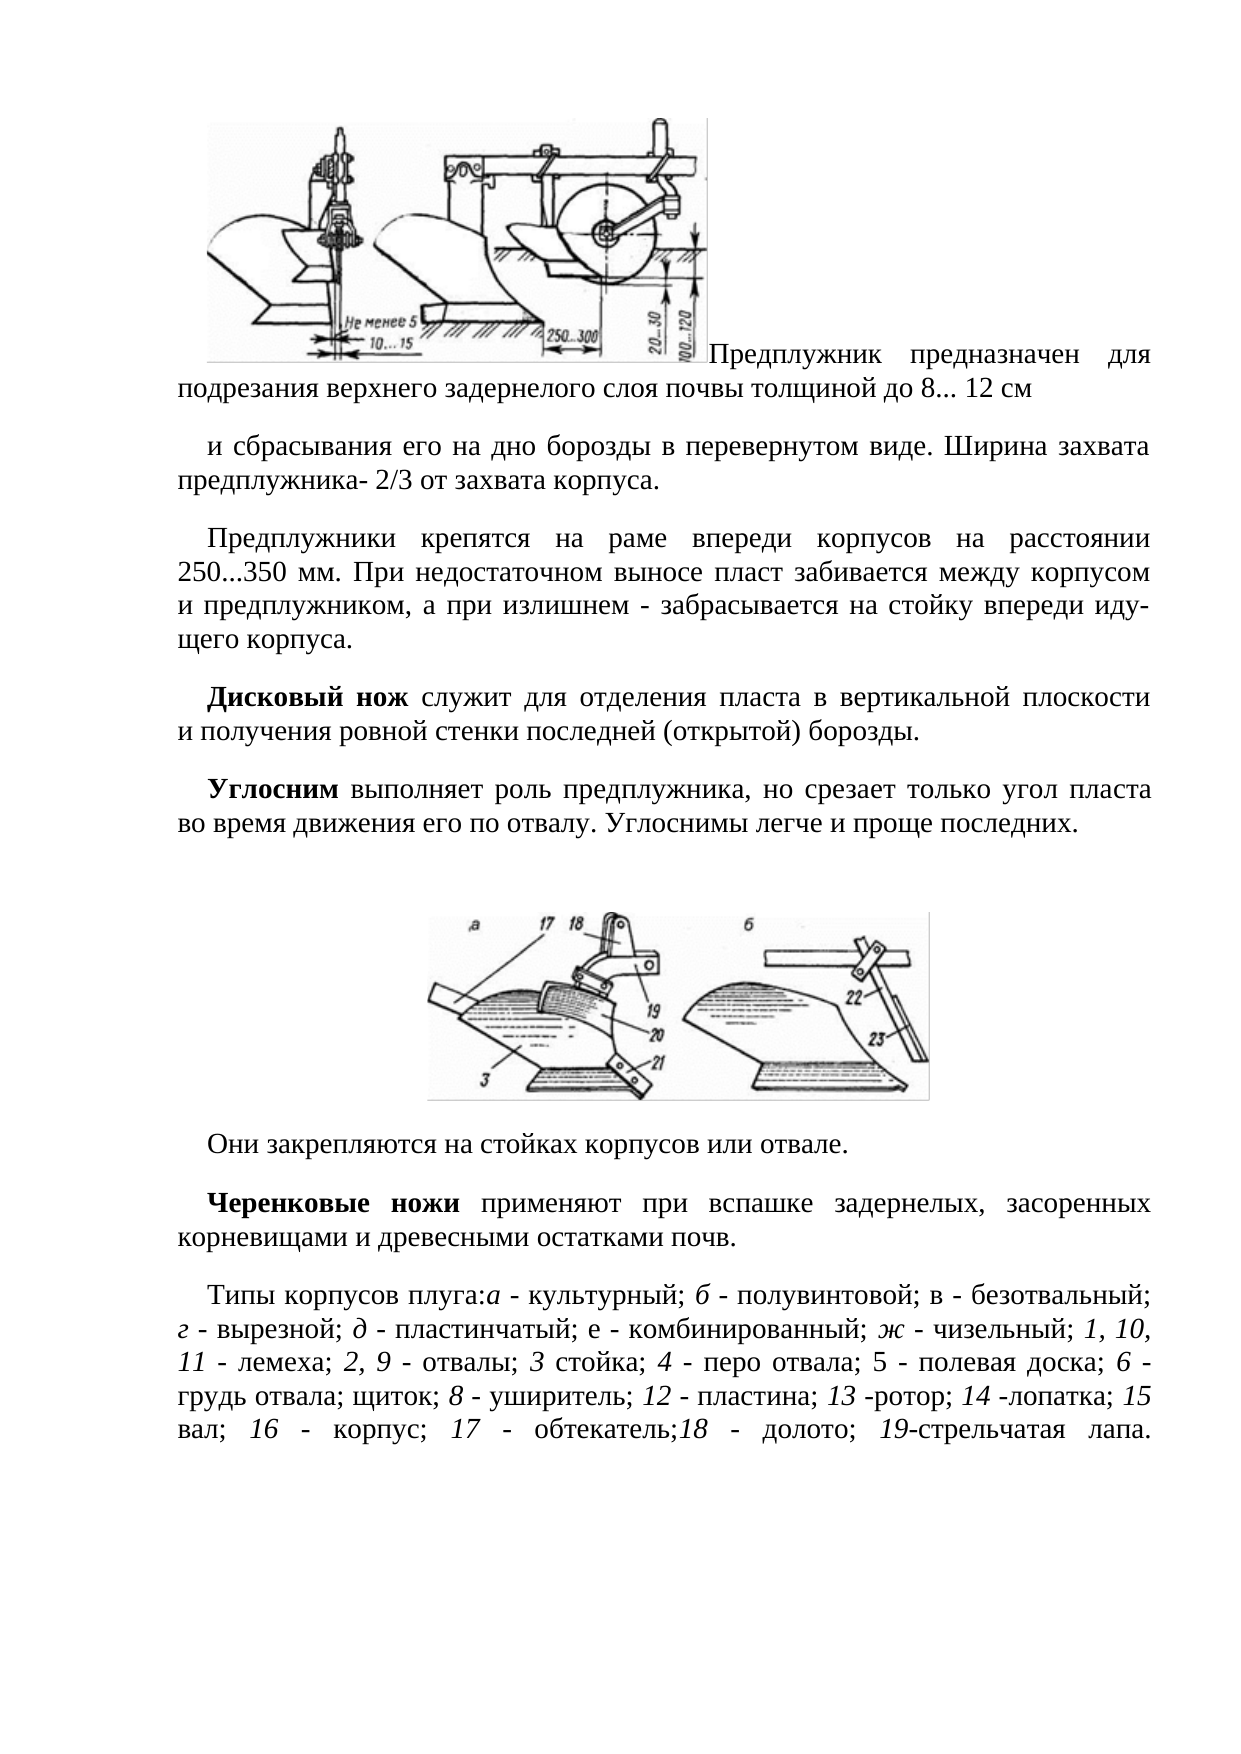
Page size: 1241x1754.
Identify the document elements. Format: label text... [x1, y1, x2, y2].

picture [427, 912, 931, 1102]
text Углосним выполняет роль предплужника, но срезает только угол пласта во время движения его по отвалу. Углоснимы легче и проще последних. [177, 772, 1152, 839]
text Дисковый нож служит для отделения пласта в вертикальной плоскости и получения ровной стенки последней (открытой) борозды. [177, 679, 1151, 747]
text Они закрепляются на стойках корпусов или отвале. [177, 1127, 1152, 1160]
text и сбрасывания его на дно борозды в перевернутом виде. Ширина захвата предплужника- 2/3 от захвата корпуса. [177, 428, 1151, 495]
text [177, 1277, 1152, 1512]
text Черенковые ножи применяют при вспашке задернелых, засоренных корневищами и древесными остатками почв. [177, 1185, 1152, 1252]
picture [206, 118, 709, 364]
text Предплужники крепятся на раме впереди корпусов на расстоянии 250...350 мм. При недостаточном выносе пласт забивается между корпусом и предплужником, а при излишнем - забрасывается на стойку впереди иду- щего корпуса. [177, 520, 1151, 654]
